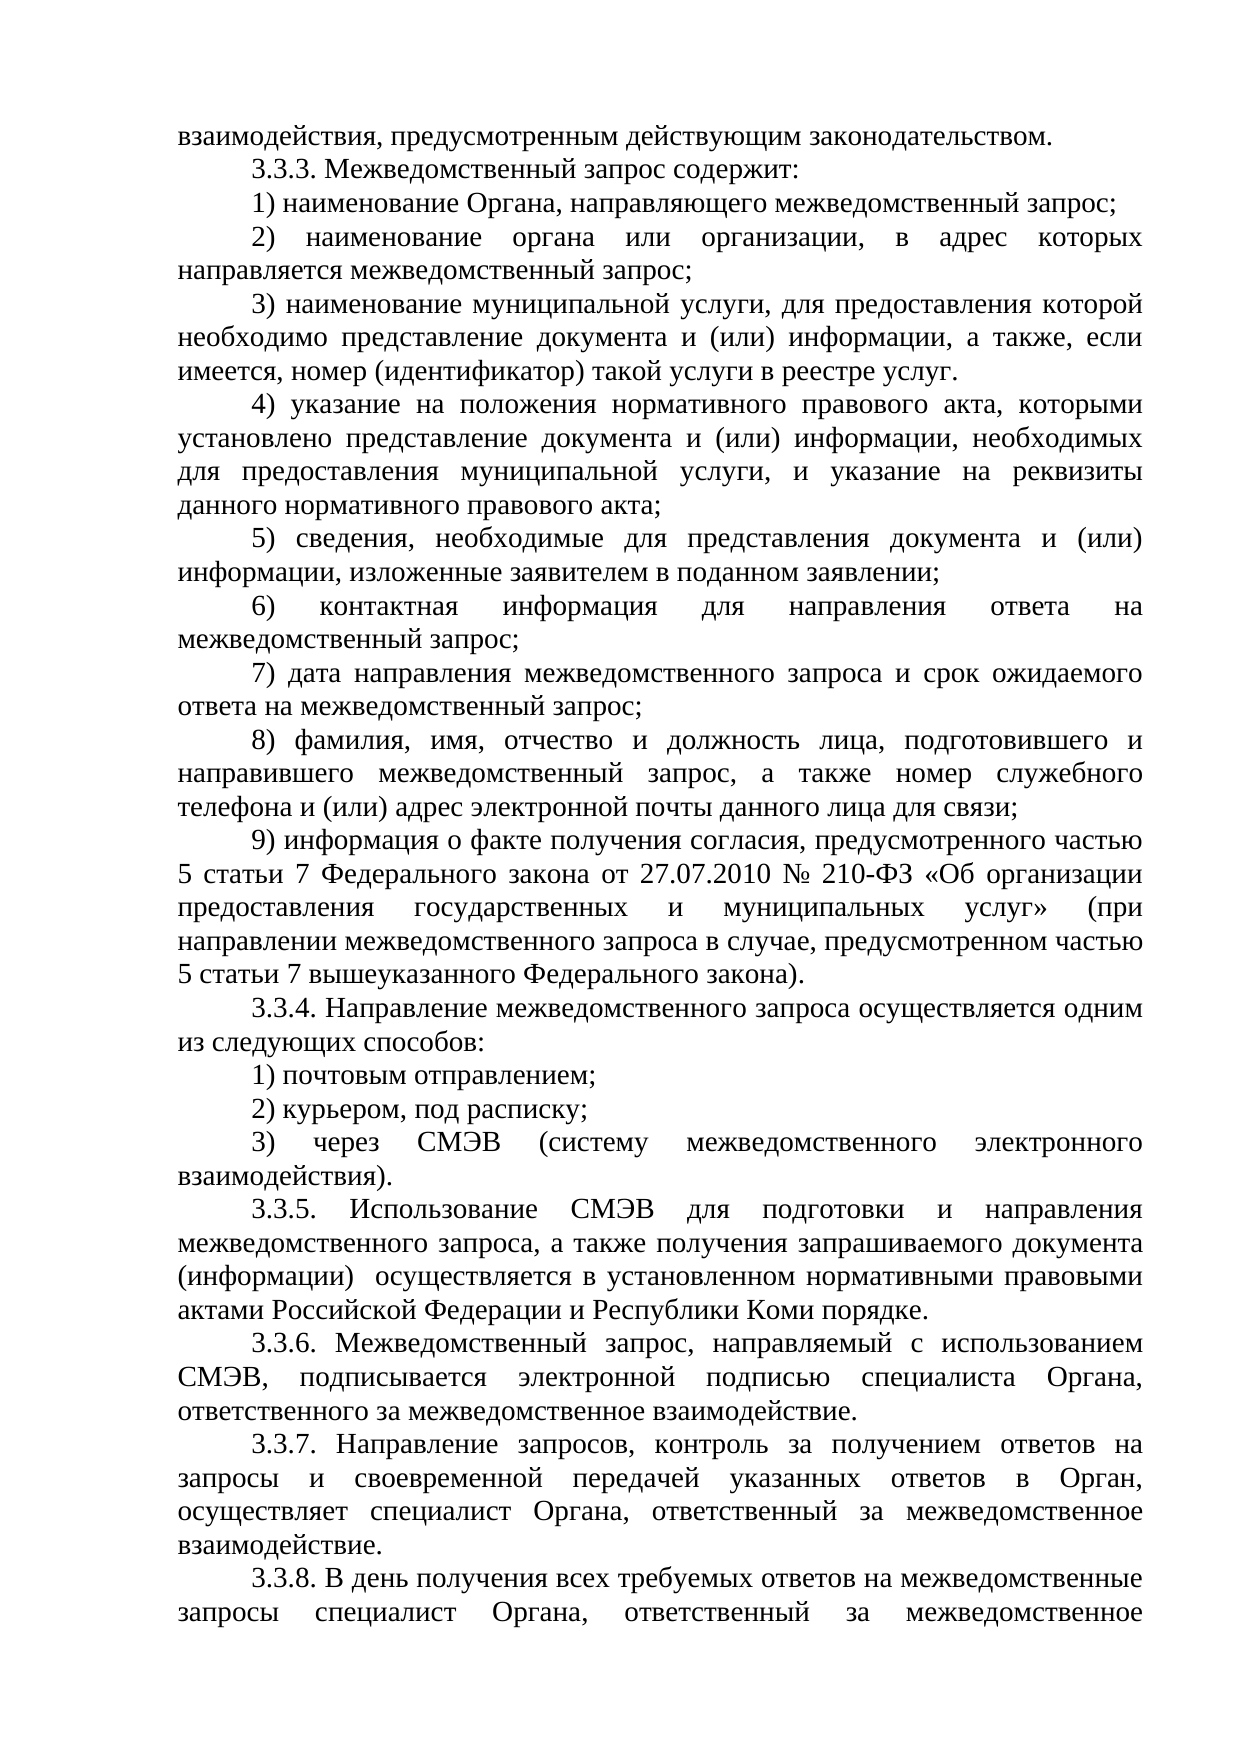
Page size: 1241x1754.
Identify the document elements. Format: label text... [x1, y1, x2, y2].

text 8) фамилия, имя, отчество и должность лица, подготовившего и направившего межведомственный запрос, а также номер служебного телефона и (или) адрес электронной почты данного лица для связи; [177, 722, 1144, 822]
text 3.3.5. Использование СМЭВ для подготовки и направления межведомственного запроса, а также получения запрашиваемого документа (информации) осуществляется в установленном нормативными правовыми актами Российской Федерации и Республики Коми порядке. [177, 1191, 1144, 1326]
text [177, 118, 1144, 152]
text 3.3.3. Межведомственный запрос содержит: [177, 152, 1144, 185]
text 3.3.6. Межведомственный запрос, направляемый с использованием СМЭВ, подписывается электронной подписью специалиста Органа, ответственного за межведомственное взаимодействие. [177, 1326, 1144, 1426]
text 1) почтовым отправлением; [177, 1057, 1144, 1091]
text 2) наименование органа или организации, в адрес которых направляется межведомственный запрос; [177, 219, 1144, 286]
text 7) дата направления межведомственного запроса и срок ожидаемого ответа на межведомственный запрос; [177, 655, 1144, 722]
text 9) информация о факте получения согласия, предусмотренного частью 5 статьи 7 Федерального закона от 27.07.2010 № 210-ФЗ «Об организации предоставления государственных и муниципальных услуг» (при направлении межведомственного запроса в случае, предусмотренном частью 5 статьи 7 вышеуказанного Федерального закона). [177, 822, 1144, 990]
text 2) курьером, под расписку; [177, 1091, 1144, 1124]
text 3.3.7. Направление запросов, контроль за получением ответов на запросы и своевременной передачей указанных ответов в Орган, осуществляет специалист Органа, ответственный за межведомственное взаимодействие. [177, 1426, 1144, 1560]
text 1) наименование Органа, направляющего межведомственный запрос; [177, 185, 1144, 219]
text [177, 1560, 1144, 1627]
text 3) наименование муниципальной услуги, для предоставления которой необходимо представление документа и (или) информации, а также, если имеется, номер (идентификатор) такой услуги в реестре услуг. [177, 286, 1144, 386]
text 3.3.4. Направление межведомственного запроса осуществляется одним из следующих способов: [177, 990, 1144, 1057]
text 6) контактная информация для направления ответа на межведомственный запрос; [177, 588, 1144, 655]
text 4) указание на положения нормативного правового акта, которыми установлено представление документа и (или) информации, необходимых для предоставления муниципальной услуги, и указание на реквизиты данного нормативного правового акта; [177, 386, 1144, 521]
text 5) сведения, необходимые для представления документа и (или) информации, изложенные заявителем в поданном заявлении; [177, 521, 1144, 588]
text 3) через СМЭВ (систему межведомственного электронного взаимодействия). [177, 1124, 1144, 1191]
